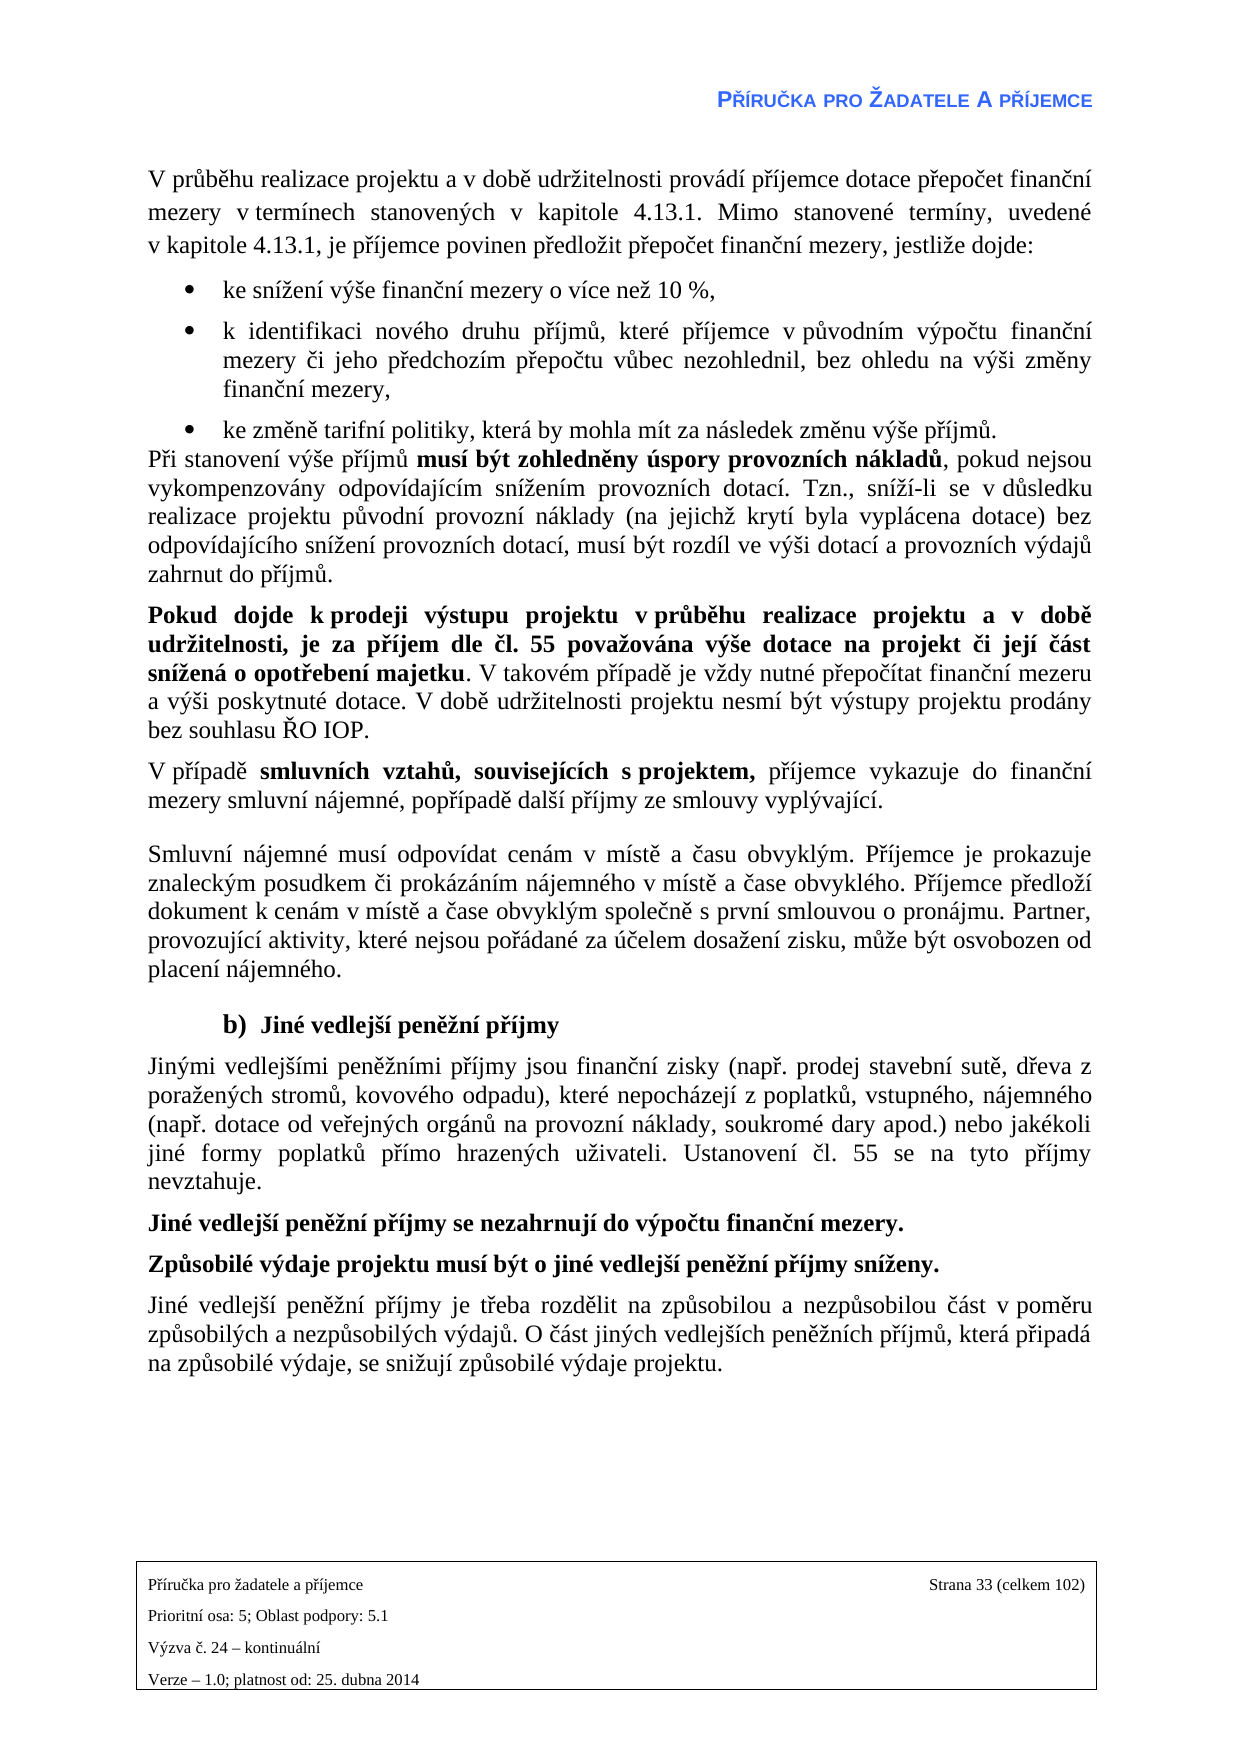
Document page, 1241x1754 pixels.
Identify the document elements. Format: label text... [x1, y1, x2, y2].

list k identifikaci nového druhu příjmů, které příjemce v původním výpočtu finanční mezery či jeho předchozím přepočtu vůbec nezohlednil, bez ohledu na výši změny finanční mezery, [185, 316, 1092, 403]
text Jiné vedlejší peněžní příjmy je třeba rozdělit na způsobilou a nezpůsobilou část v poměru způsobilých a nezpůsobilých výdajů. O část jiných vedlejších peněžních příjmů, která připadá na způsobilé výdaje, se snižují způsobilé výdaje projektu. [148, 1290, 1092, 1376]
subtitle Jiné vedlejší peněžní příjmy [223, 1008, 1092, 1039]
text V případě smluvních vztahů, souvisejících s projektem, příjemce vykazuje do finanční mezery smluvní nájemné, popřípadě další příjmy ze smlouvy vyplývající. [148, 756, 1092, 814]
text Jiné vedlejší peněžní příjmy se nezahrnují do výpočtu finanční mezery. [148, 1208, 1092, 1236]
text V průběhu realizace projektu a v době udržitelnosti provádí příjemce dotace přepočet finanční mezery v termínech stanovených v kapitole 4.13.1. Mimo stanovené termíny, uvedené v kapitole 4.13.1, je příjemce povinen předložit přepočet finanční mezery, jestliže dojde: [148, 164, 1092, 258]
text Způsobilé výdaje projektu musí být o jiné vedlejší peněžní příjmy sníženy. [148, 1249, 1092, 1278]
list ke změně tarifní politiky, která by mohla mít za následek změnu výše příjmů. [185, 415, 1092, 444]
text Smluvní nájemné musí odpovídat cenám v místě a času obvyklým. Příjemce je prokazuje znaleckým posudkem či prokázáním nájemného v místě a čase obvyklého. Příjemce předloží dokument k cenám v místě a čase obvyklým společně s první smlouvou o pronájmu. Partner, provozující aktivity, které nejsou pořádané za účelem dosažení zisku, může být osvobozen od placení nájemného. [148, 839, 1092, 983]
text Pokud dojde k prodeji výstupu projektu v průběhu realizace projektu a v době udržitelnosti, je za příjem dle čl. 55 považována výše dotace na projekt či její část snížená o opotřebení majetku. V takovém případě je vždy nutné přepočítat finanční mezeru a výši poskytnuté dotace. V době udržitelnosti projektu nesmí být výstupy projektu prodány bez souhlasu ŘO IOP. [148, 600, 1092, 744]
list ke snížení výše finanční mezery o více než 10 %, [185, 275, 1092, 304]
text Jinými vedlejšími peněžními příjmy jsou finanční zisky (např. prodej stavební sutě, dřeva z poražených stromů, kovového odpadu), které nepocházejí z poplatků, vstupného, nájemného (např. dotace od veřejných orgánů na provozní náklady, soukromé dary apod.) nebo jakékoli jiné formy poplatků přímo hrazených uživateli. Ustanovení čl. 55 se na tyto příjmy nevztahuje. [148, 1051, 1092, 1195]
text Při stanovení výše příjmů musí být zohledněny úspory provozních nákladů, pokud nejsou vykompenzovány odpovídajícím snížením provozních dotací. Tzn., sníží-li se v důsledku realizace projektu původní provozní náklady (na jejichž krytí byla vyplácena dotace) bez odpovídajícího snížení provozních dotací, musí být rozdíl ve výši dotací a provozních výdajů zahrnut do příjmů. [148, 444, 1092, 588]
